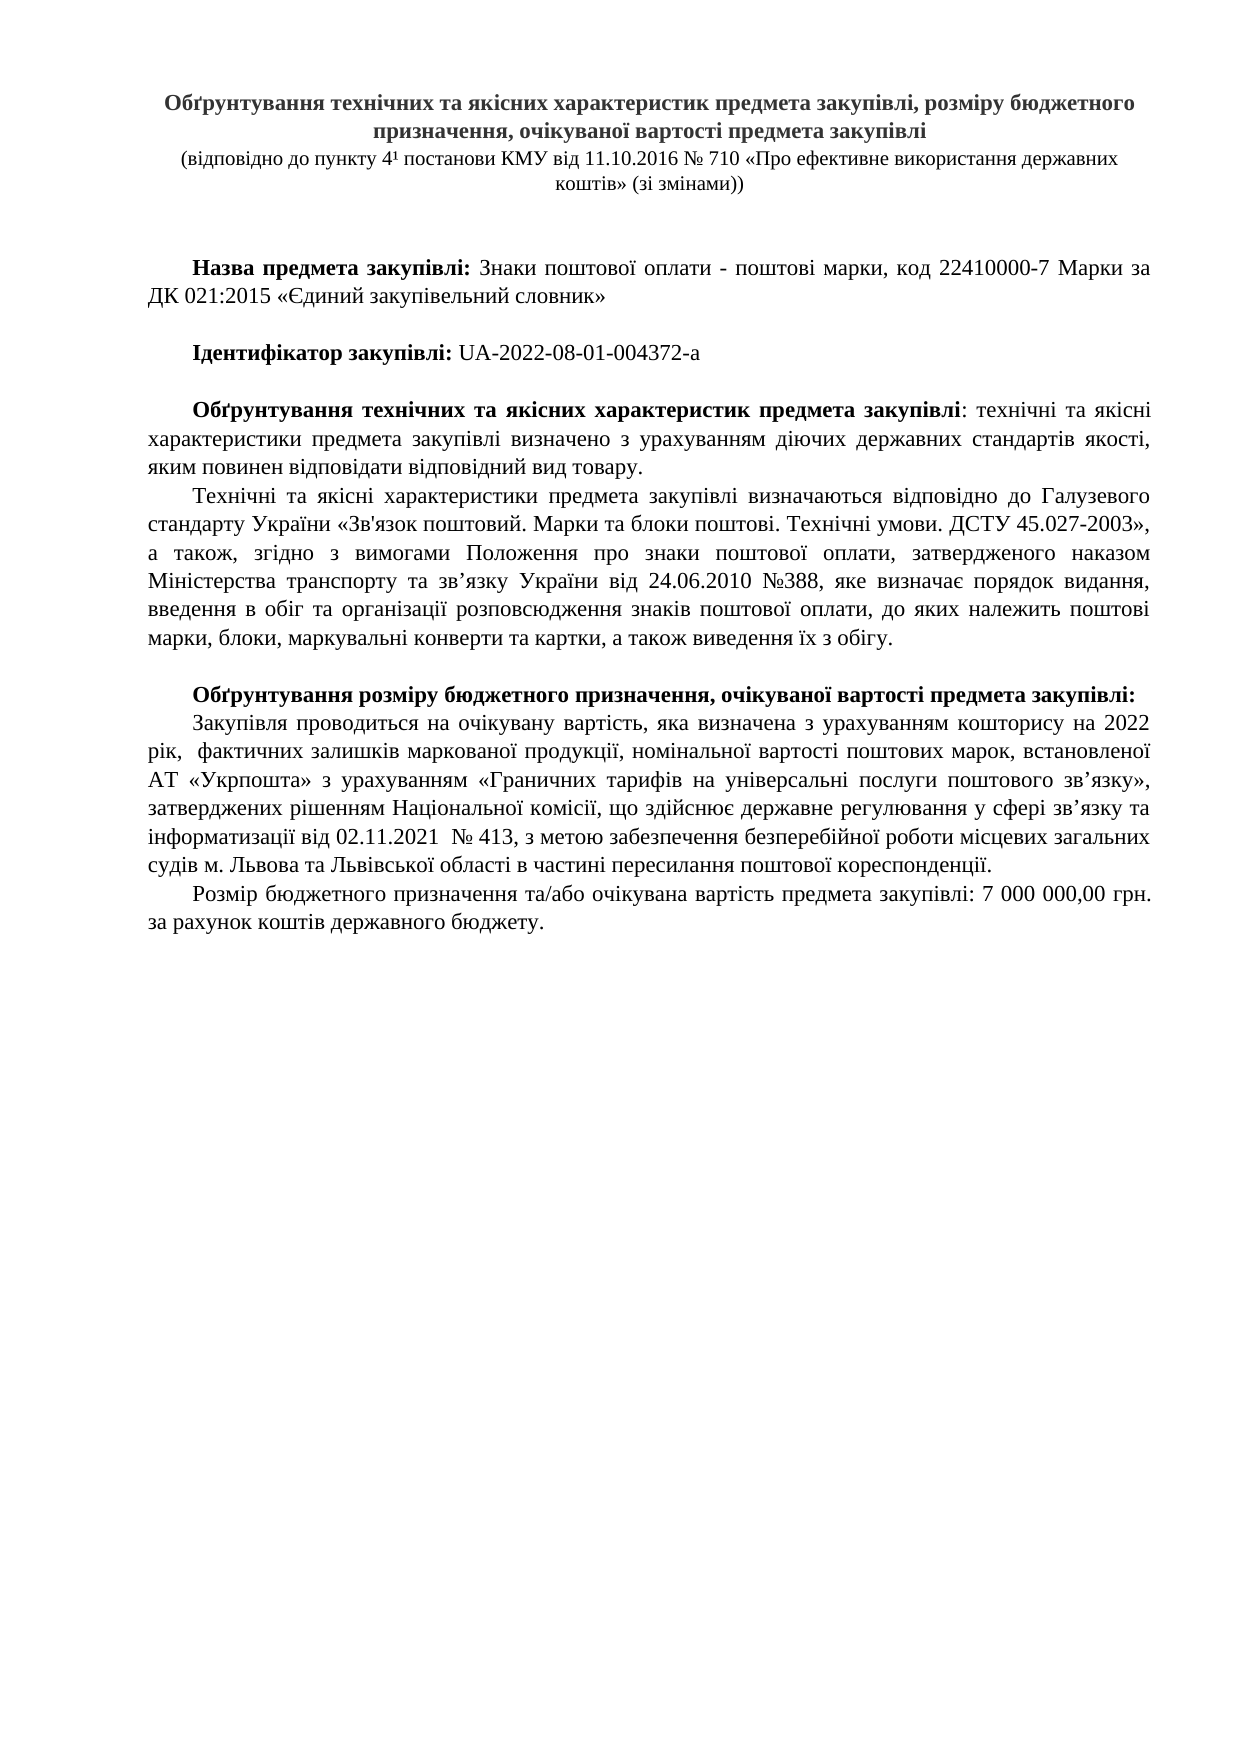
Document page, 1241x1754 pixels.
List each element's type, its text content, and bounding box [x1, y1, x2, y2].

text Технічні та якісні характеристики предмета закупівлі визначаються відповідно до Галузевого стандарту України «Зв'язок поштовий. Марки та блоки поштові. Технічні умови. ДСТУ 45.027-2003», а також, згідно з вимогами Положення про знаки поштової оплати, затвердженого наказом Міністерства транспорту та зв’язку України від 24.06.2010 №388, яке визначає порядок видання, введення в обіг та організації розповсюдження знаків поштової оплати, до яких належить поштові марки, блоки, маркувальні конверти та картки, а також виведення їх з обігу. [148, 482, 1152, 650]
text (відповідно до пункту 4¹ постанови КМУ від 11.10.2016 № 710 «Про ефективне використання державних коштів» (зі змінами)) [148, 145, 1152, 195]
text Обґрунтування розміру бюджетного призначення, очікуваної вартості предмета закупівлі: [148, 681, 1152, 707]
text Обґрунтування технічних та якісних характеристик предмета закупівлі: технічні та якісні характеристики предмета закупівлі визначено з урахуванням діючих державних стандартів якості, яким повинен відповідати відповідний вид товару. [148, 396, 1152, 479]
text Закупівля проводиться на очікувану вартість, яка визначена з урахуванням кошторису на 2022 рік, фактичних залишків маркованої продукції, номінальної вартості поштових марок, встановленої АТ «Укрпошта» з урахуванням «Граничних тарифів на універсальні послуги поштового зв’язку», затверджених рішенням Національної комісії, що здійснює державне регулювання у сфері зв’язку та інформатизації від 02.11.2021 № 413, з метою забезпечення безперебійної роботи місцевих загальних судів м. Львова та Львівської області в частині пересилання поштової кореспонденції. [148, 709, 1152, 878]
text Розмір бюджетного призначення та/або очікувана вартість предмета закупівлі: 7 000 000,00 грн. за рахунок коштів державного бюджету. [148, 880, 1152, 934]
text Назва предмета закупівлі: Знаки поштової оплати - поштові марки, код 22410000-7 Марки за ДК 021:2015 «Єдиний закупівельний словник» [148, 254, 1152, 309]
text Ідентифікатор закупівлі: UA-2022-08-01-004372-a [148, 339, 1152, 366]
text Обґрунтування технічних та якісних характеристик предмета закупівлі, розміру бюджетного призначення, очікуваної вартості предмета закупівлі [148, 88, 1152, 143]
